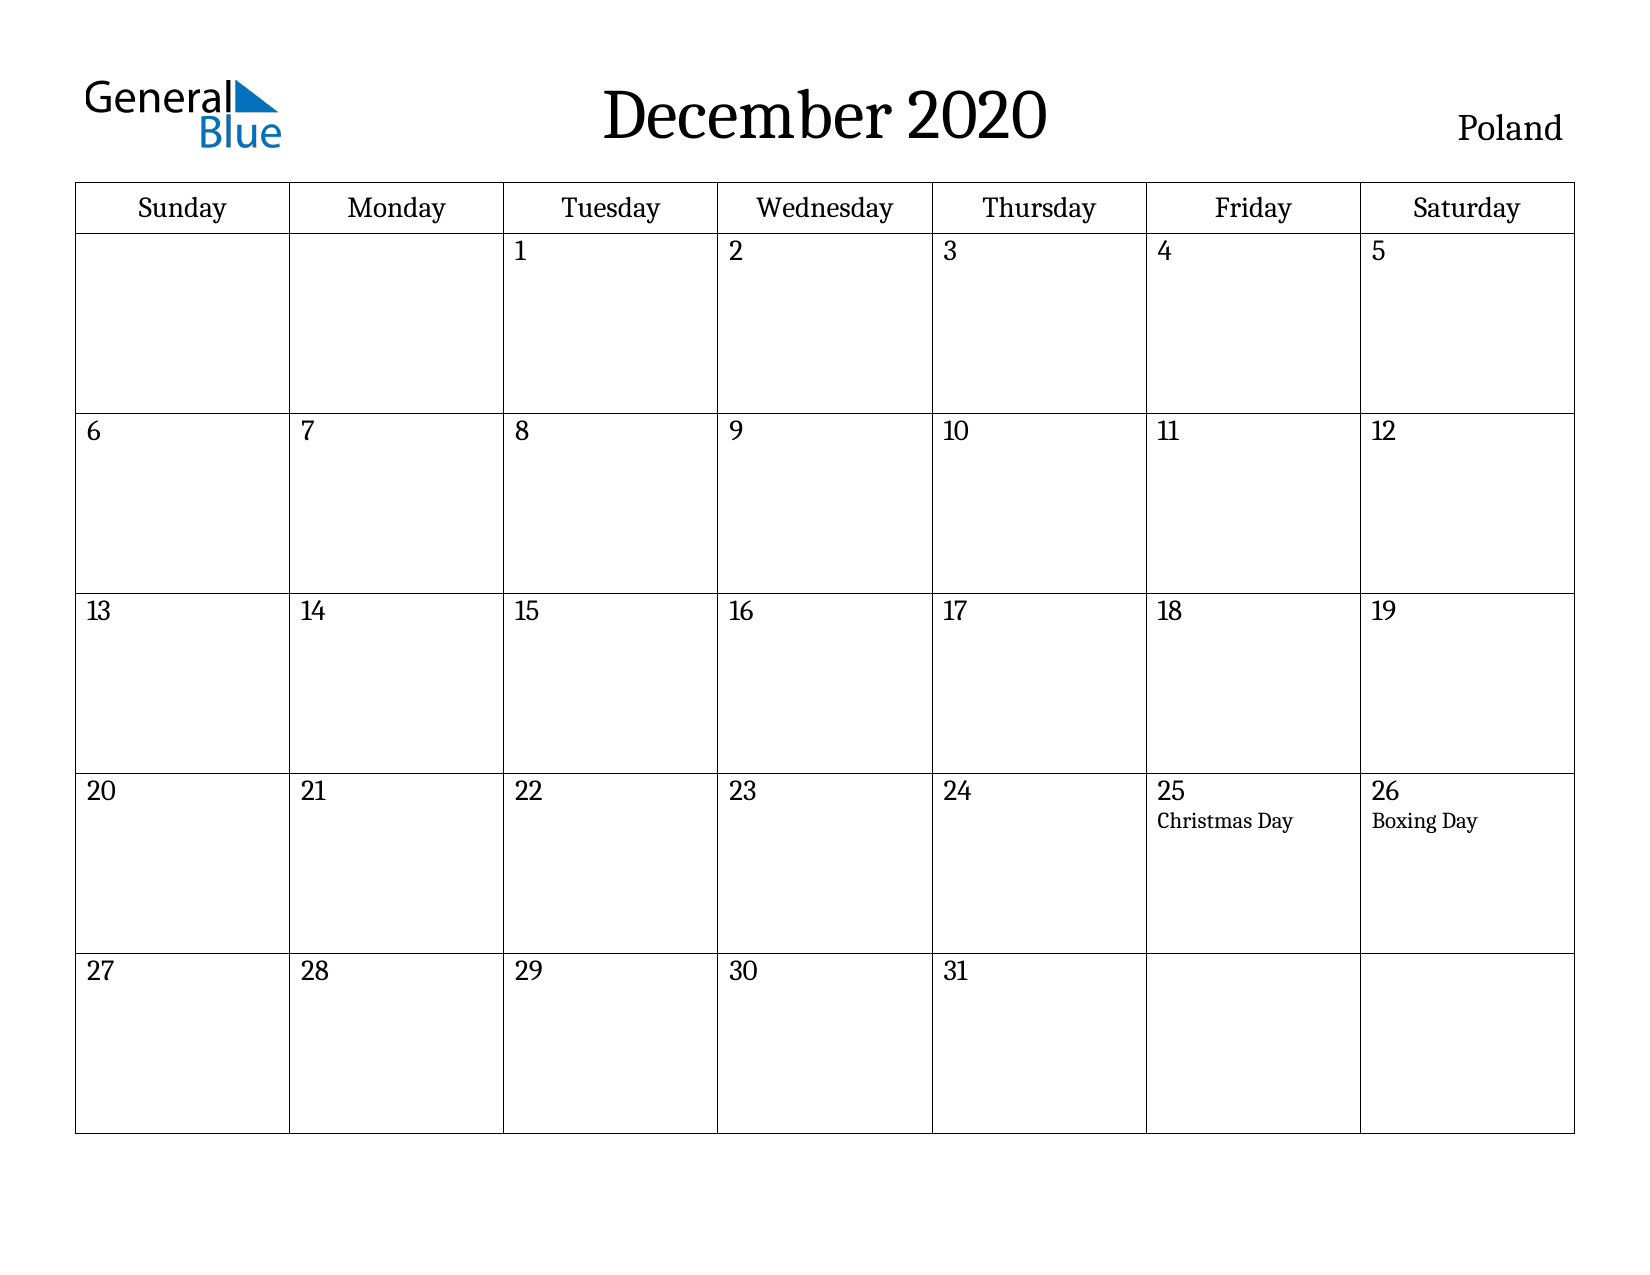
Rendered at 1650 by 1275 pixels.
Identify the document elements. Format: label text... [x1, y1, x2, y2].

table_cell Tuesday [504, 183, 717, 233]
table_cell 19 [1361, 594, 1574, 627]
table_cell [933, 808, 1146, 953]
table_cell 4 [1147, 234, 1360, 267]
table_header [76, 75, 503, 182]
table_cell 30 [718, 954, 932, 987]
table_header Poland [1146, 75, 1574, 182]
table_cell Monday [290, 183, 503, 233]
table_cell 6 [76, 414, 289, 447]
table_cell 28 [290, 954, 503, 987]
table_cell Sunday [76, 183, 289, 233]
table_cell 12 [1361, 414, 1574, 447]
table_cell 25 [1147, 774, 1360, 807]
table_cell [76, 234, 289, 267]
table_cell [1147, 954, 1360, 987]
table_cell Friday [1147, 183, 1360, 233]
table_cell Christmas Day [1147, 808, 1360, 953]
table_cell [1361, 627, 1574, 773]
table_cell [718, 988, 932, 1133]
table_cell [933, 627, 1146, 773]
table_cell 17 [933, 594, 1146, 627]
table_cell 14 [290, 594, 503, 627]
table_cell 26 [1361, 774, 1574, 807]
table_cell [1147, 267, 1360, 413]
table_cell [718, 808, 932, 953]
table_cell Thursday [933, 183, 1146, 233]
table_cell [76, 808, 289, 953]
table_cell 8 [504, 414, 717, 447]
picture [86, 80, 281, 148]
table_cell [76, 448, 289, 593]
table_cell [504, 267, 717, 413]
table_cell 24 [933, 774, 1146, 807]
table_cell [1361, 988, 1574, 1133]
table_cell [76, 627, 289, 773]
table_cell [1361, 954, 1574, 987]
table_cell [290, 448, 503, 593]
table_cell 22 [504, 774, 717, 807]
table_cell [718, 627, 932, 773]
table_cell [504, 627, 717, 773]
table_cell [504, 808, 717, 953]
table_cell [1147, 448, 1360, 593]
table_cell [933, 267, 1146, 413]
table_cell [290, 267, 503, 413]
table_cell Boxing Day [1361, 808, 1574, 953]
table_cell [1147, 627, 1360, 773]
table_header December 2020 [504, 75, 1146, 182]
table_cell 21 [290, 774, 503, 807]
table_cell [290, 234, 503, 267]
table_cell 23 [718, 774, 932, 807]
table_cell 18 [1147, 594, 1360, 627]
table_cell [290, 988, 503, 1133]
table_cell [504, 988, 717, 1133]
table_cell 16 [718, 594, 932, 627]
table_cell [1147, 988, 1360, 1133]
table_cell 27 [76, 954, 289, 987]
table_cell Wednesday [718, 183, 932, 233]
table_cell 31 [933, 954, 1146, 987]
table_cell [933, 448, 1146, 593]
table_cell [718, 448, 932, 593]
table_cell [933, 988, 1146, 1133]
table_cell [76, 267, 289, 413]
table_cell 9 [718, 414, 932, 447]
table_cell 10 [933, 414, 1146, 447]
table_cell [1361, 448, 1574, 593]
table_cell 15 [504, 594, 717, 627]
table_cell 3 [933, 234, 1146, 267]
table_cell 29 [504, 954, 717, 987]
table_cell [76, 988, 289, 1133]
table_cell 13 [76, 594, 289, 627]
table_cell 20 [76, 774, 289, 807]
table_cell [504, 448, 717, 593]
table_cell 1 [504, 234, 717, 267]
table_cell 7 [290, 414, 503, 447]
table_cell Saturday [1361, 183, 1574, 233]
table_cell [290, 808, 503, 953]
table_cell [1361, 267, 1574, 413]
table_cell 5 [1361, 234, 1574, 267]
table_cell [718, 267, 932, 413]
table_cell 11 [1147, 414, 1360, 447]
table_cell [290, 627, 503, 773]
table_cell 2 [718, 234, 932, 267]
